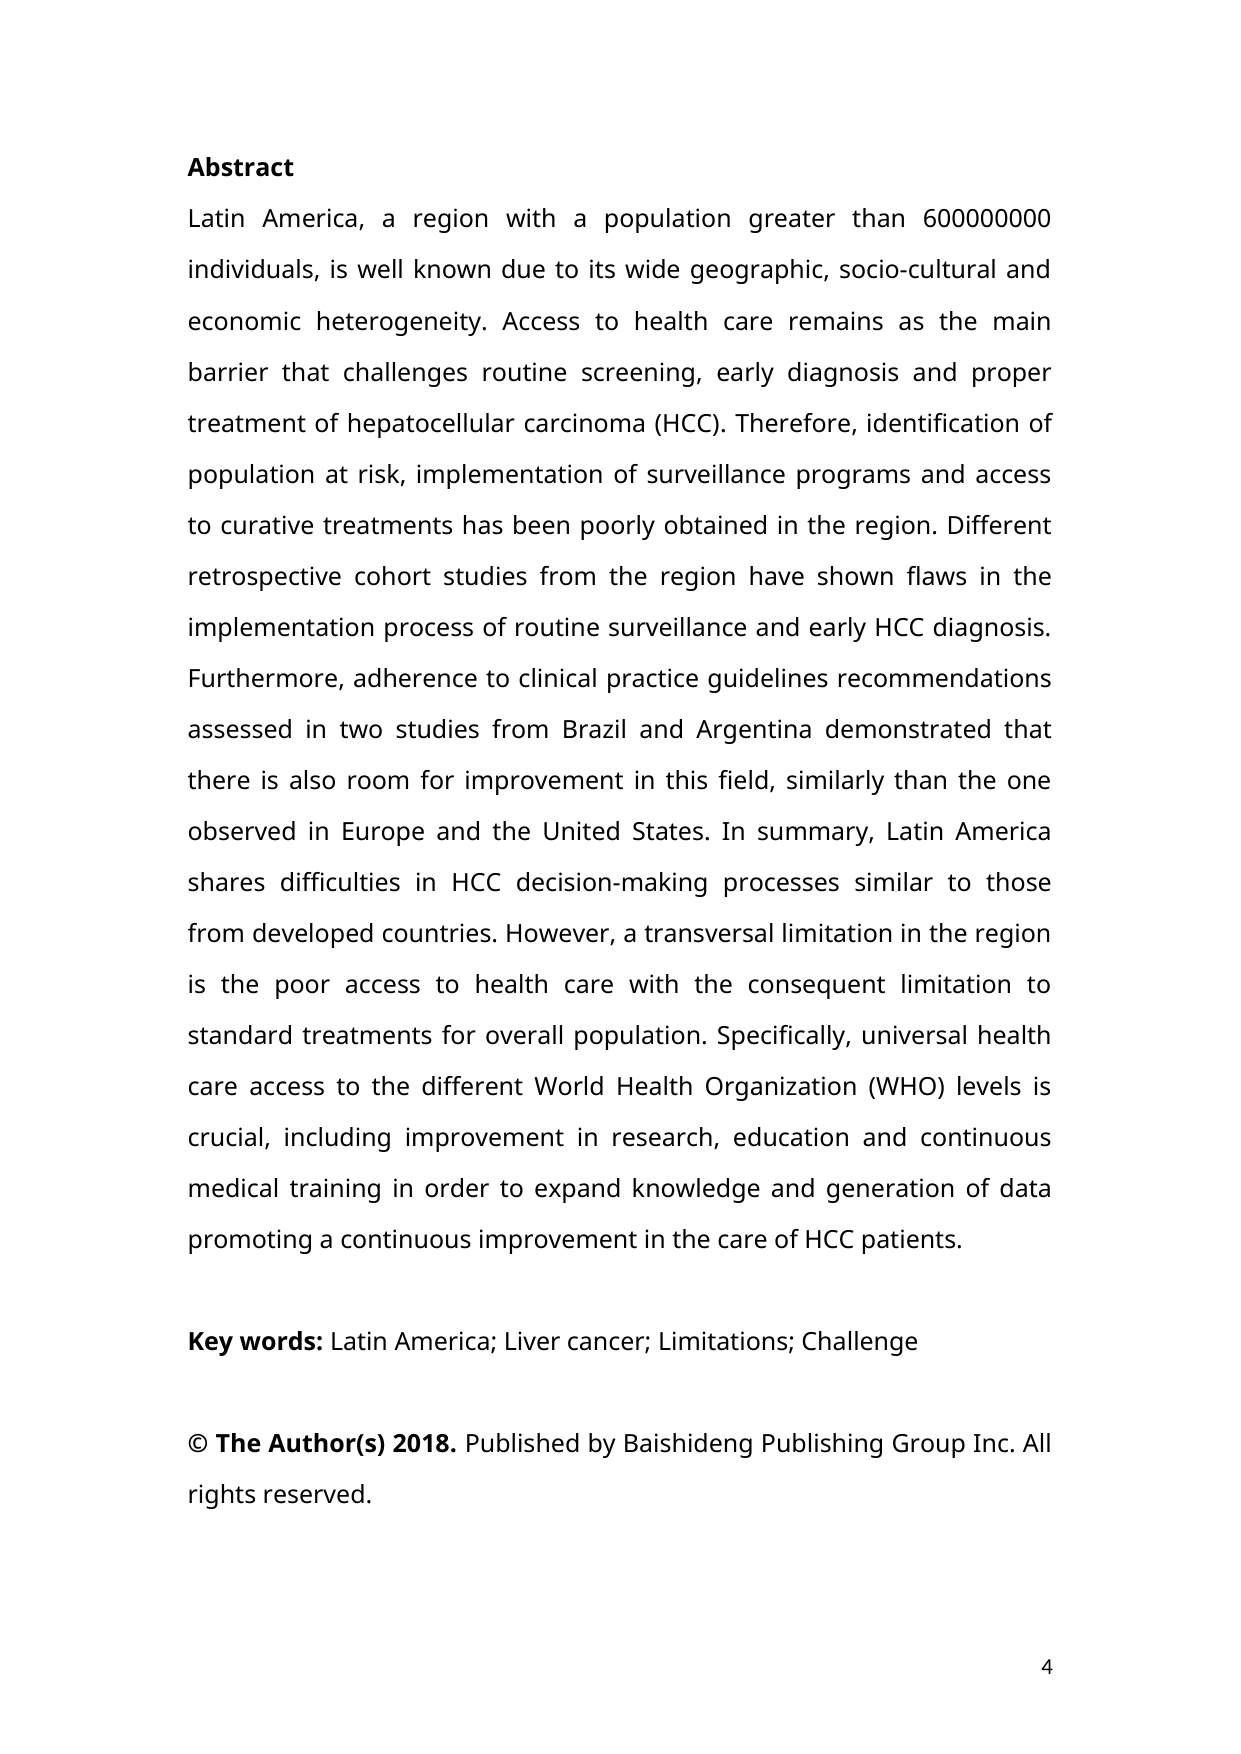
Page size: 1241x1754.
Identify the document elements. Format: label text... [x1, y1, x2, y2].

text Key words: Latin America; Liver cancer; Limitations; Challenge [187, 1324, 1053, 1358]
text Latin America, a region with a population greater than 600000000 individuals, is well known due to its wide geographic, socio-cultural and economic heterogeneity. Access to health care remains as the main barrier that challenges routine screening, early diagnosis and proper treatment of hepatocellular carcinoma (HCC). Therefore, identification of population at risk, implementation of surveillance programs and access to curative treatments has been poorly obtained in the region. Different retrospective cohort studies from the region have shown flaws in the implementation process of routine surveillance and early HCC diagnosis. Furthermore, adherence to clinical practice guidelines recommendations assessed in two studies from Brazil and Argentina demonstrated that there is also room for improvement in this field, similarly than the one observed in Europe and the United States. In summary, Latin America shares difficulties in HCC decision-making processes similar to those from developed countries. However, a transversal limitation in the region is the poor access to health care with the consequent limitation to standard treatments for overall population. Specifically, universal health care access to the different World Health Organization (WHO) levels is crucial, including improvement in research, education and continuous medical training in order to expand knowledge and generation of data promoting a continuous improvement in the care of HCC patients. [187, 201, 1053, 1256]
text Abstract [187, 150, 1053, 184]
text © The Author(s) 2018. Published by Baishideng Publishing Group Inc. All rights reserved. [187, 1426, 1053, 1511]
